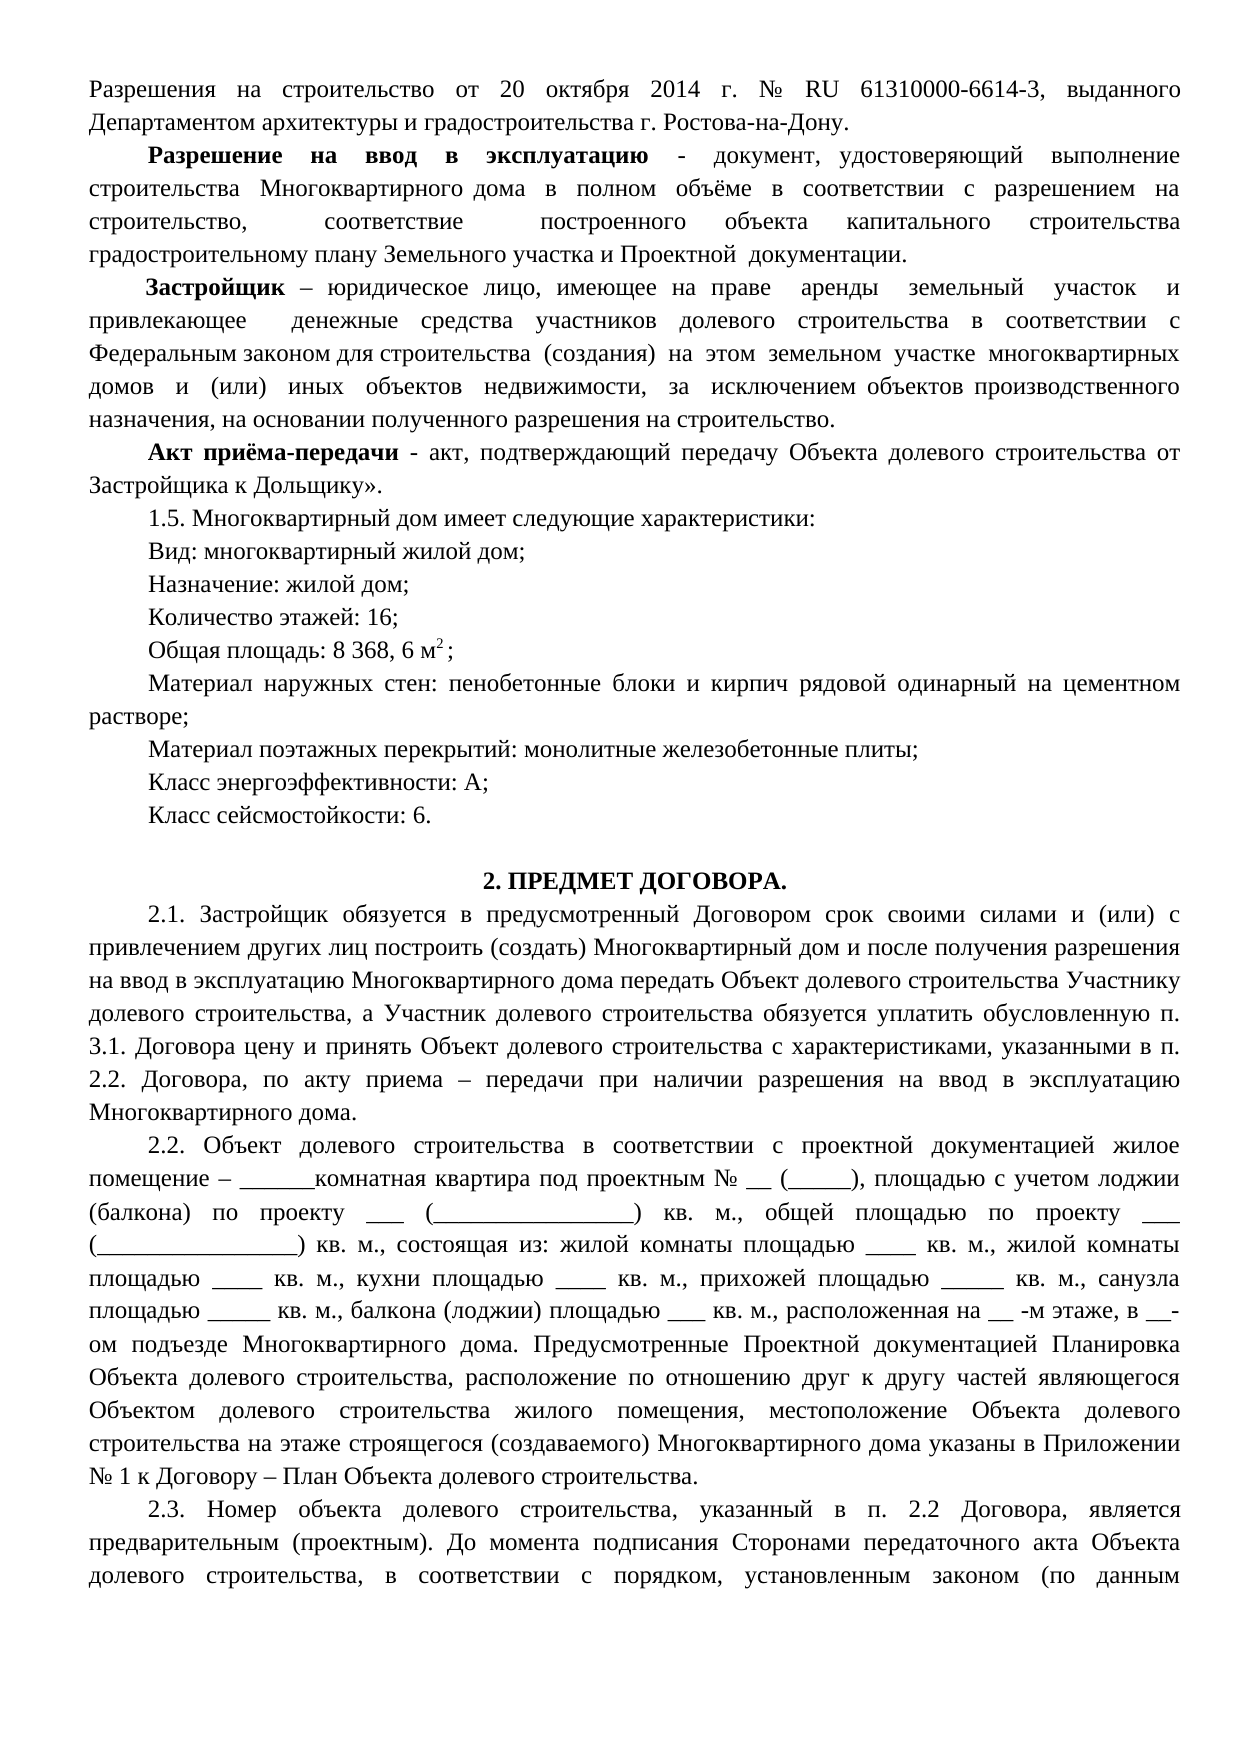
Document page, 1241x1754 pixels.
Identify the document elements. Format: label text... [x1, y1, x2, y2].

text Общая площадь: 8 368, 6 м2 ; [89, 635, 1181, 664]
text Материал поэтажных перекрытий: монолитные железобетонные плиты; [89, 734, 1181, 763]
text 1.5. Многоквартирный дом имеет следующие характеристики: [89, 503, 1181, 532]
text Класс энергоэффективности: А; [89, 767, 1181, 796]
text 2.2. Объект долевого строительства в соответствии с проектной документацией жилое помещение – ______комнатная квартира под проектным № __ (_____), площадью с учетом лоджии (балкона) по проекту ___ (________________) кв. м., общей площадью по проекту ___ (________________) кв. м., состоящая из: жилой комнаты площадью ____ кв. м., жилой комнаты площадью ____ кв. м., кухни площадью ____ кв. м., прихожей площадью _____ кв. м., санузла площадью _____ кв. м., балкона (лоджии) площадью ___ кв. м., расположенная на __ -м этаже, в __-ом подъезде Многоквартирного дома. Предусмотренные Проектной документацией Планировка Объекта долевого строительства, расположение по отношению друг к другу частей являющегося Объектом долевого строительства жилого помещения, местоположение Объекта долевого строительства на этаже строящегося (создаваемого) Многоквартирного дома указаны в Приложении № 1 к Договору – План Объекта долевого строительства. [89, 1131, 1181, 1489]
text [89, 1494, 1181, 1588]
text Разрешение на ввод в эксплуатацию - документ, удостоверяющий выполнение строительства Многоквартирного дома в полном объёме в соответствии с разрешением на строительство, соответствие построенного объекта капитального строительства градостроительному плану Земельного участка и Проектной документации. [89, 140, 1181, 268]
text Застройщик – юридическое лицо, имеющее на праве аренды земельный участок и привлекающее денежные средства участников долевого строительства в соответствии с Федеральным законом для строительства (создания) на этом земельном участке многоквартирных домов и (или) иных объектов недвижимости, за исключением объектов производственного назначения, на основании полученного разрешения на строительство. [89, 272, 1181, 433]
text 2.1. Застройщик обязуется в предусмотренный Договором срок своими силами и (или) с привлечением других лиц построить (создать) Многоквартирный дом и после получения разрешения на ввод в эксплуатацию Многоквартирного дома передать Объект долевого строительства Участнику долевого строительства, а Участник долевого строительства обязуется уплатить обусловленную п. 3.1. Договора цену и принять Объект долевого строительства с характеристиками, указанными в п. 2.2. Договора, по акту приема – передачи при наличии разрешения на ввод в эксплуатацию Многоквартирного дома. [89, 899, 1181, 1126]
text Вид: многоквартирный жилой дом; [89, 536, 1181, 565]
text Количество этажей: 16; [89, 602, 1181, 631]
text Назначение: жилой дом; [89, 569, 1181, 598]
text 2. ПРЕДМЕТ ДОГОВОРА. [89, 866, 1181, 895]
text Материал наружных стен: пенобетонные блоки и кирпич рядовой одинарный на цементном растворе; [89, 668, 1181, 730]
text Акт приёма-передачи - акт, подтверждающий передачу Объекта долевого строительства от Застройщика к Дольщику». [89, 437, 1181, 499]
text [89, 74, 1181, 136]
text Класс сейсмостойкости: 6. [89, 800, 1181, 829]
